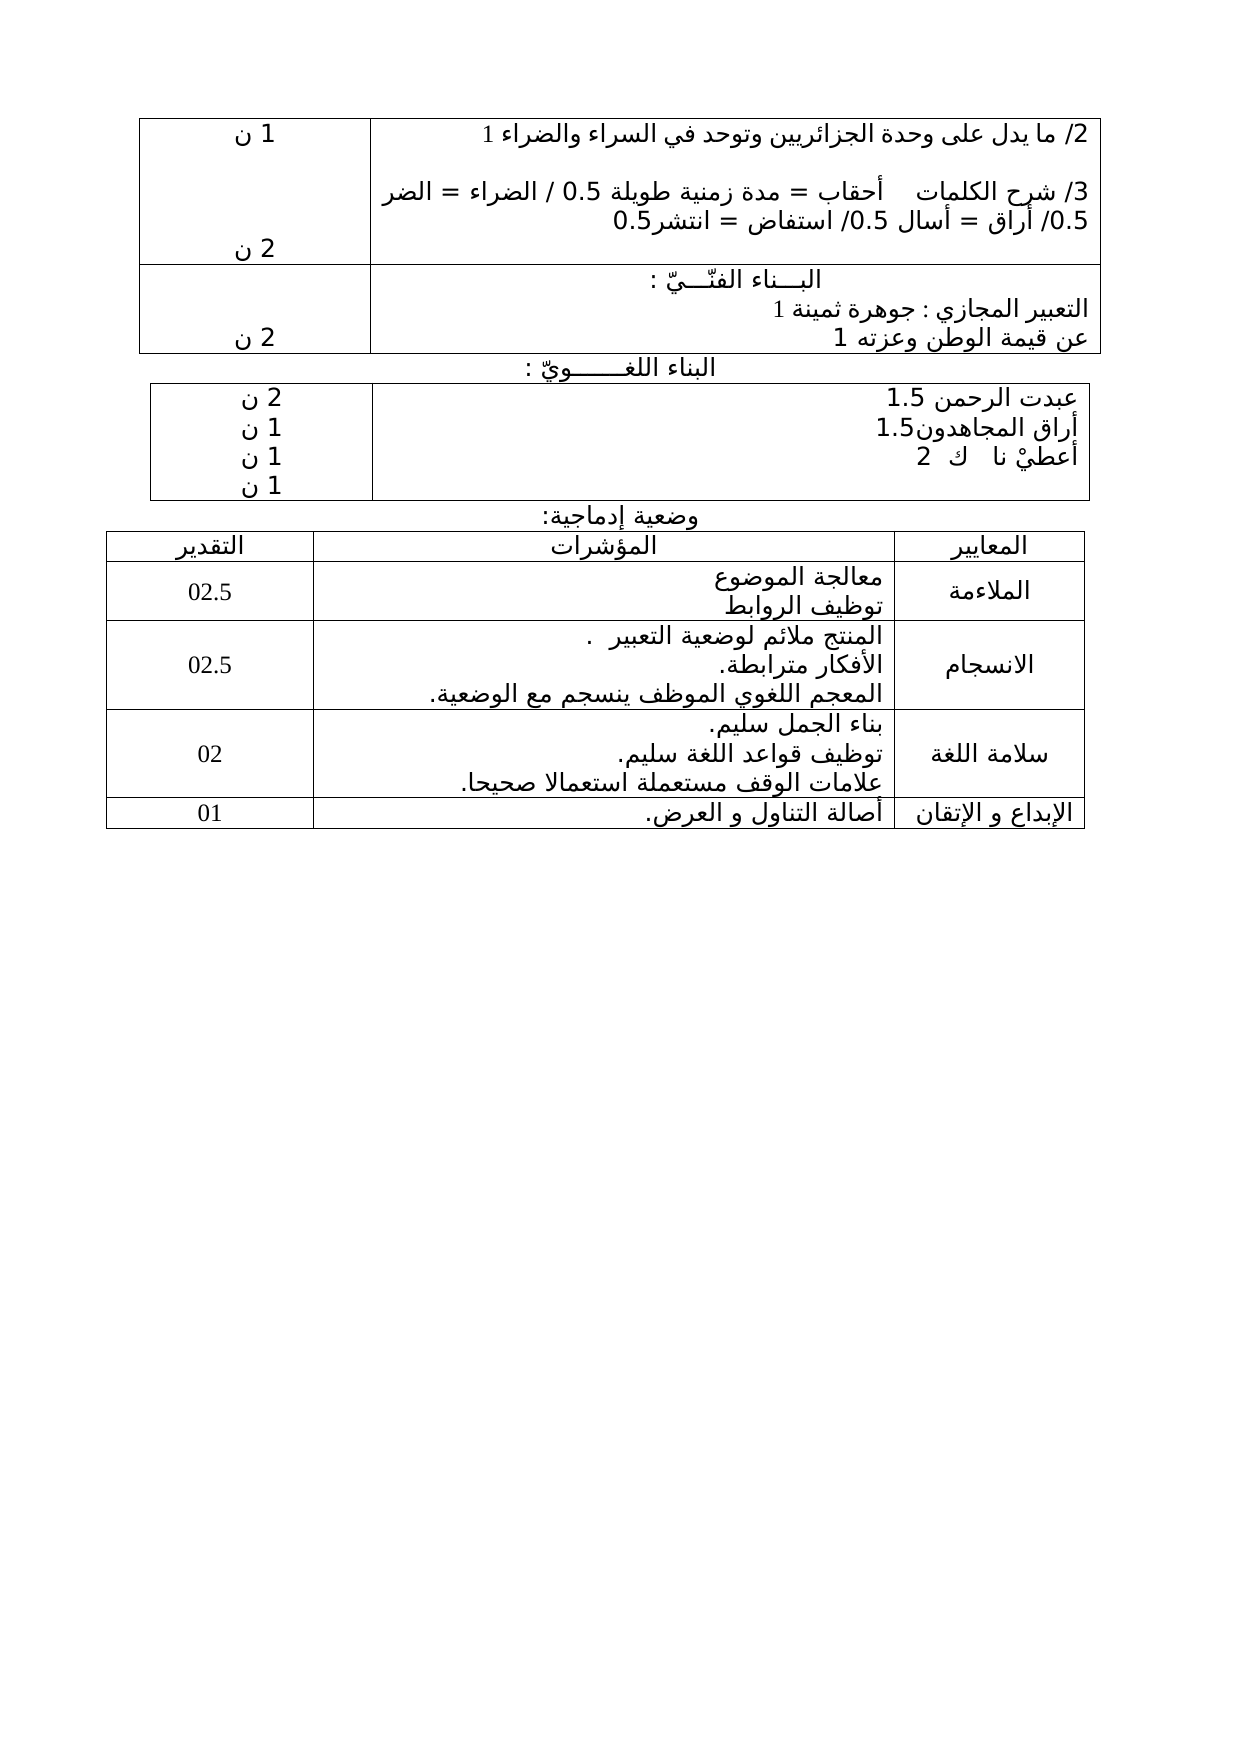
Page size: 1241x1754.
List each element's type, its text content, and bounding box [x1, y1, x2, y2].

table_cell معالجة الموضوع توظيف الروابط [314, 562, 894, 620]
table_header المعايير [895, 532, 1084, 561]
text البناء اللغـــــــويّ : [118, 353, 1122, 383]
table_cell 02.5 [107, 562, 313, 620]
table_header التقدير [107, 532, 313, 561]
table_cell 2 ن [140, 265, 370, 352]
table_cell أصالة التناول و العرض. [314, 798, 894, 827]
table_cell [371, 119, 1100, 264]
table_cell الانسجام [895, 621, 1084, 709]
table_header 2 ن 1 ن 1 ن 1 ن [151, 384, 372, 500]
table_header المؤشرات [314, 532, 894, 561]
table_cell 02.5 [107, 621, 313, 709]
table_cell سلامة اللغة [895, 710, 1084, 797]
table_cell 01 [107, 798, 313, 827]
table_cell الملاءمة [895, 562, 1084, 620]
text وضعية إدماجية: [118, 501, 1122, 531]
table_cell بناء الجمل سليم. توظيف قواعد اللغة سليم. علامات الوقف مستعملة استعمالا صحيحا. [314, 710, 894, 797]
table_cell 2 ن 1 ن 2 ن [140, 119, 370, 264]
table_cell البـــناء الفنّـــيّ : التعبير المجازي : جوهرة ثمينة 1 عن قيمة الوطن وعزته 1 [371, 265, 1100, 352]
table_cell الإبداع و الإتقان [895, 798, 1084, 827]
table_header عبدت الرحمن 1.5 أراق المجاهدون1.5 أعطيْ نا ك 2 [373, 384, 1089, 500]
table_cell المنتج ملائم لوضعية التعبير . الأفكار مترابطة. المعجم اللغوي الموظف ينسجم مع الوضعية. [314, 621, 894, 709]
table_cell 02 [107, 710, 313, 797]
